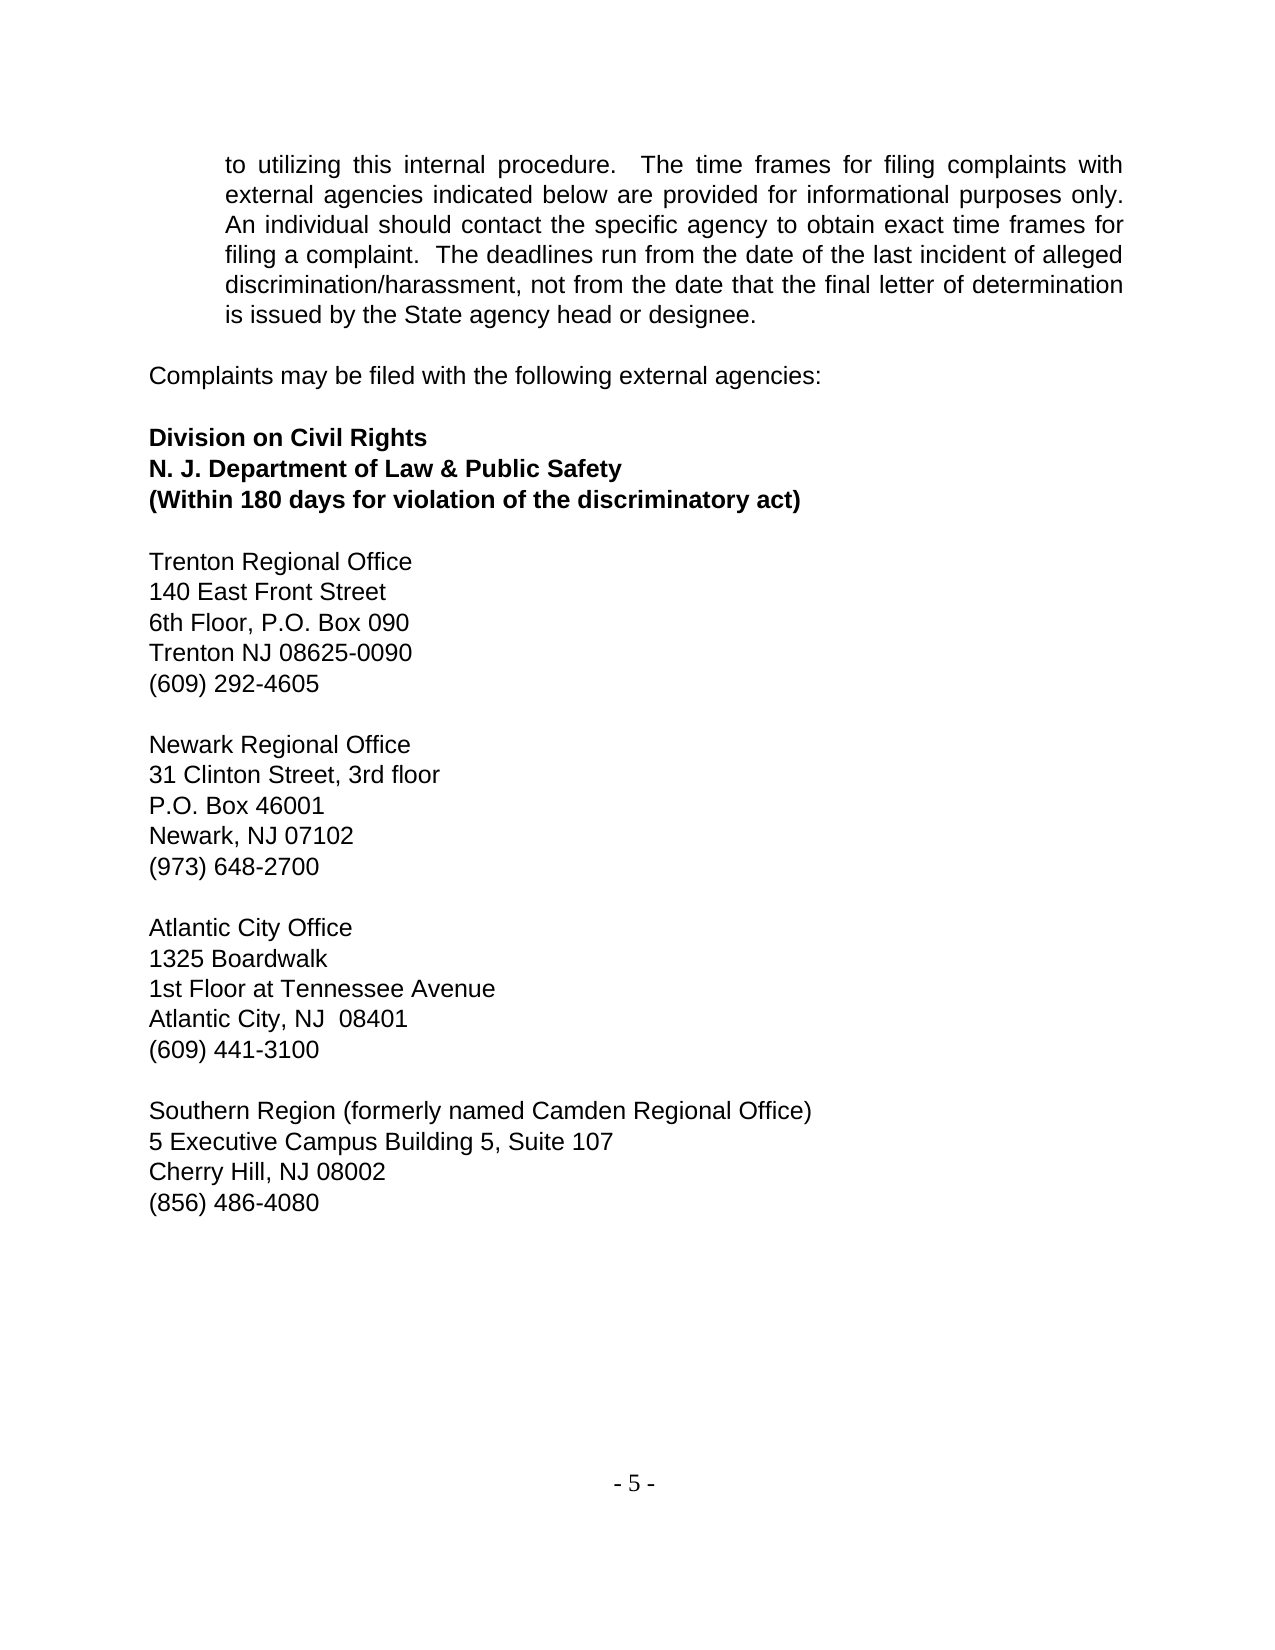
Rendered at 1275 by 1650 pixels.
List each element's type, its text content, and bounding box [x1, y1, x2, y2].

text (856) 486-4080 [148, 1188, 1125, 1216]
text Newark Regional Office [148, 730, 1125, 759]
text Complaints may be filed with the following external agencies: [148, 361, 1125, 390]
text Southern Region (formerly named Camden Regional Office) [148, 1096, 1125, 1125]
text (973) 648-2700 [148, 852, 1125, 881]
text Division on Civil Rights [148, 423, 1125, 452]
text Atlantic City, NJ 08401 [148, 1004, 1125, 1033]
text 6th Floor, P.O. Box 090 [148, 608, 1125, 637]
text Trenton NJ 08625-0090 [148, 638, 1125, 667]
text Trenton Regional Office [148, 547, 1125, 576]
text 1325 Boardwalk [148, 944, 1125, 972]
text (609) 292-4605 [148, 669, 1125, 697]
text (609) 441-3100 [148, 1035, 1125, 1064]
text 31 Clinton Street, 3rd floor [148, 761, 1125, 789]
text P.O. Box 46001 [148, 791, 1125, 820]
text 5 Executive Campus Building 5, Suite 107 [148, 1127, 1125, 1156]
text 1st Floor at Tennessee Avenue [148, 974, 1125, 1003]
text (Within 180 days for violation of the discriminatory act) [148, 485, 1125, 514]
text Cherry Hill, NJ 08002 [148, 1157, 1125, 1186]
text 140 East Front Street [148, 577, 1125, 606]
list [150, 150, 1125, 329]
text Newark, NJ 07102 [148, 821, 1125, 850]
text Atlantic City Office [148, 913, 1125, 942]
text N. J. Department of Law & Public Safety [148, 454, 1125, 483]
